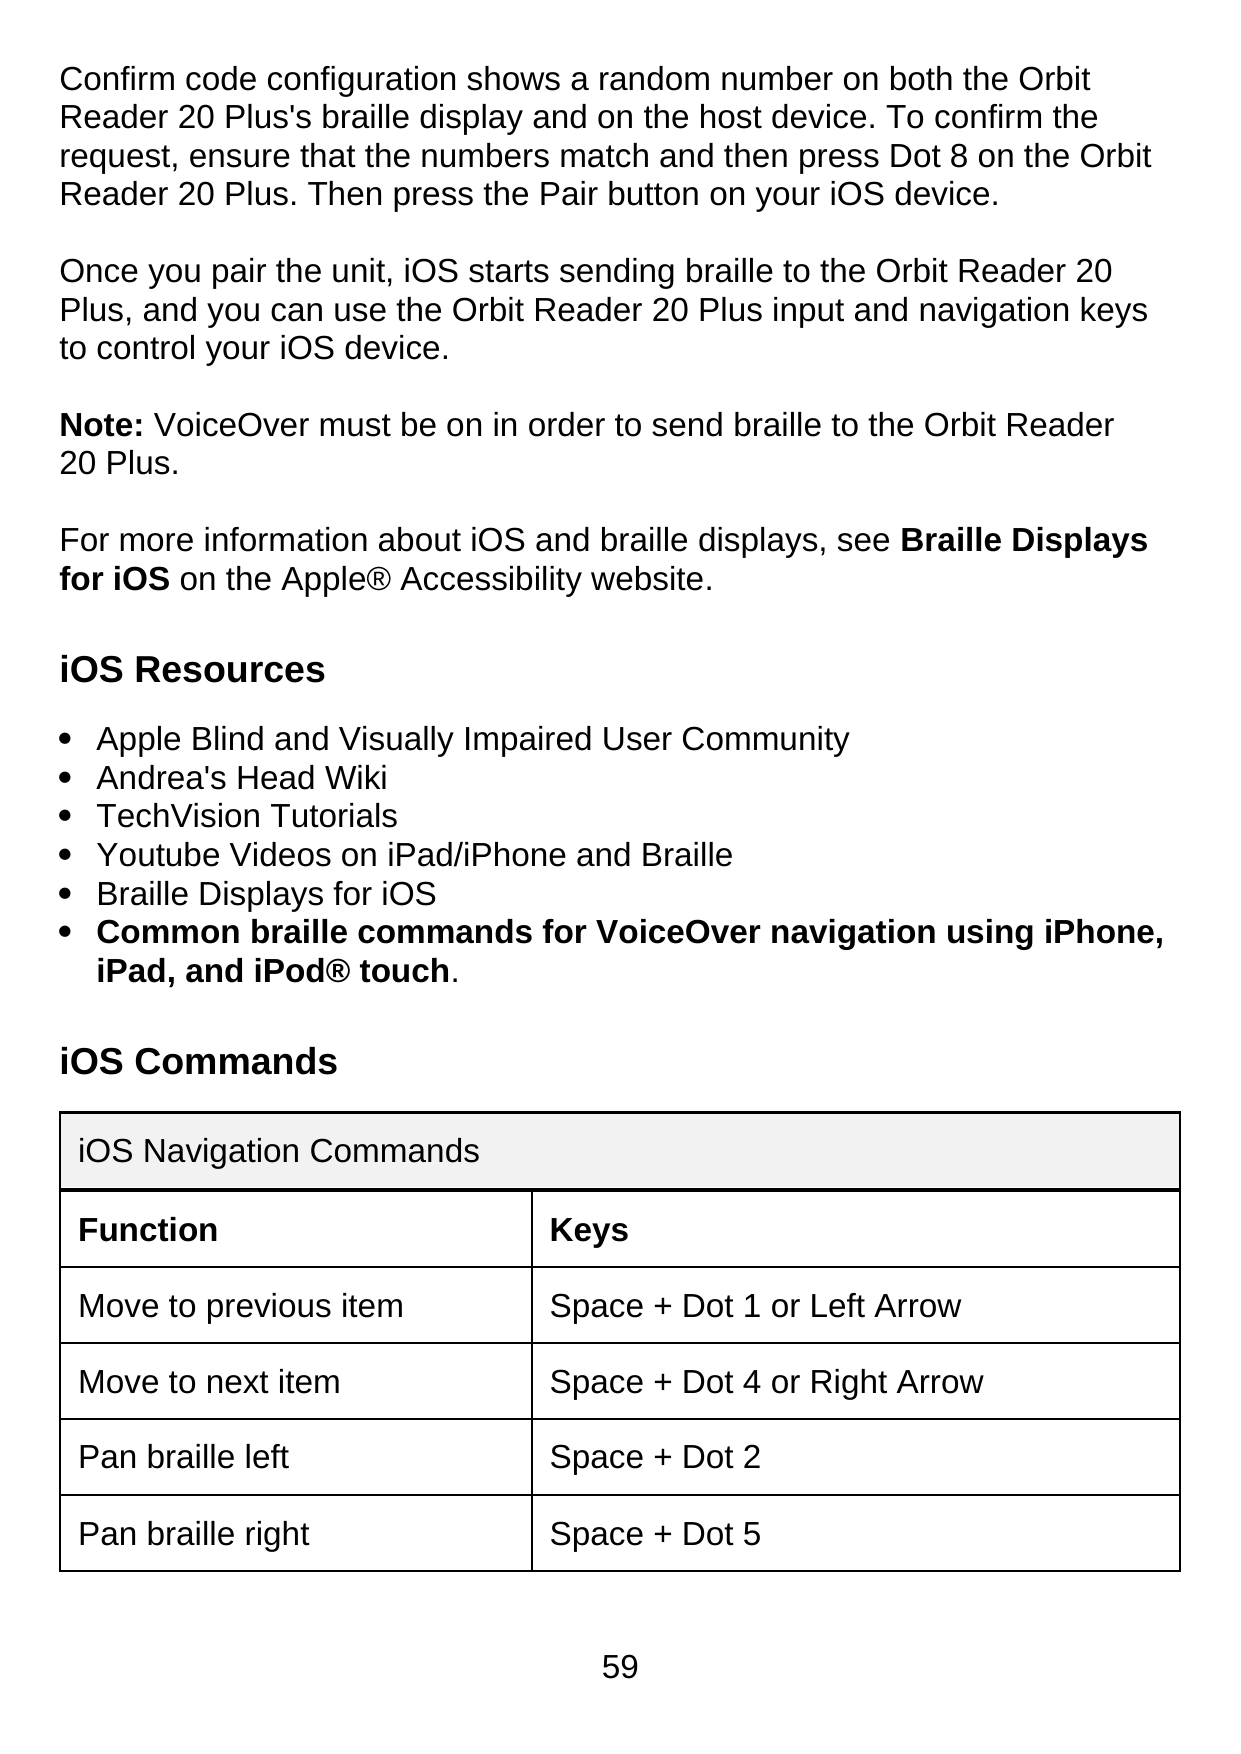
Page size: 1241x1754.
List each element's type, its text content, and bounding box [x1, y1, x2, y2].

subtitle iOS Commands [59, 1039, 1181, 1082]
table_cell Pan braille right [61, 1496, 531, 1570]
table_cell Space + Dot 1 or Left Arrow [533, 1268, 1179, 1342]
table_cell Space + Dot 4 or Right Arrow [533, 1344, 1179, 1418]
list Andrea's Head Wiki [59, 758, 1181, 797]
table_cell Pan braille left [61, 1420, 531, 1494]
table_cell Space + Dot 5 [533, 1496, 1179, 1570]
list Common braille commands for VoiceOver navigation using iPhone, iPad, and iPod® touch. [59, 912, 1181, 989]
text Once you pair the unit, iOS starts sending braille to the Orbit Reader 20 Plus, and you can use the Orbit Reader 20 Plus input and navigation keys to control your iOS device. [59, 251, 1181, 367]
table_cell Space + Dot 2 [533, 1420, 1179, 1494]
list TechVision Tutorials [59, 797, 1181, 835]
text Note: VoiceOver must be on in order to send braille to the Orbit Reader 20 Plus. [59, 405, 1181, 482]
text Confirm code configuration shows a random number on both the Orbit Reader 20 Plus's braille display and on the host device. To confirm the request, ensure that the numbers match and then press Dot 8 on the Orbit Reader 20 Plus. Then press the Pair button on your iOS device. [59, 59, 1181, 213]
table_header iOS Navigation Commands [61, 1114, 1179, 1187]
text For more information about iOS and braille displays, see Braille Displays for iOS on the Apple® Accessibility website. [59, 520, 1181, 597]
table_cell Move to next item [61, 1344, 531, 1418]
table_cell Keys [533, 1192, 1179, 1266]
list Braille Displays for iOS [59, 874, 1181, 912]
list Apple Blind and Visually Impaired User Community [59, 719, 1181, 758]
table_cell Function [61, 1192, 531, 1266]
subtitle iOS Resources [59, 647, 1181, 690]
table_cell Move to previous item [61, 1268, 531, 1342]
list Youtube Videos on iPad/iPhone and Braille [59, 835, 1181, 874]
